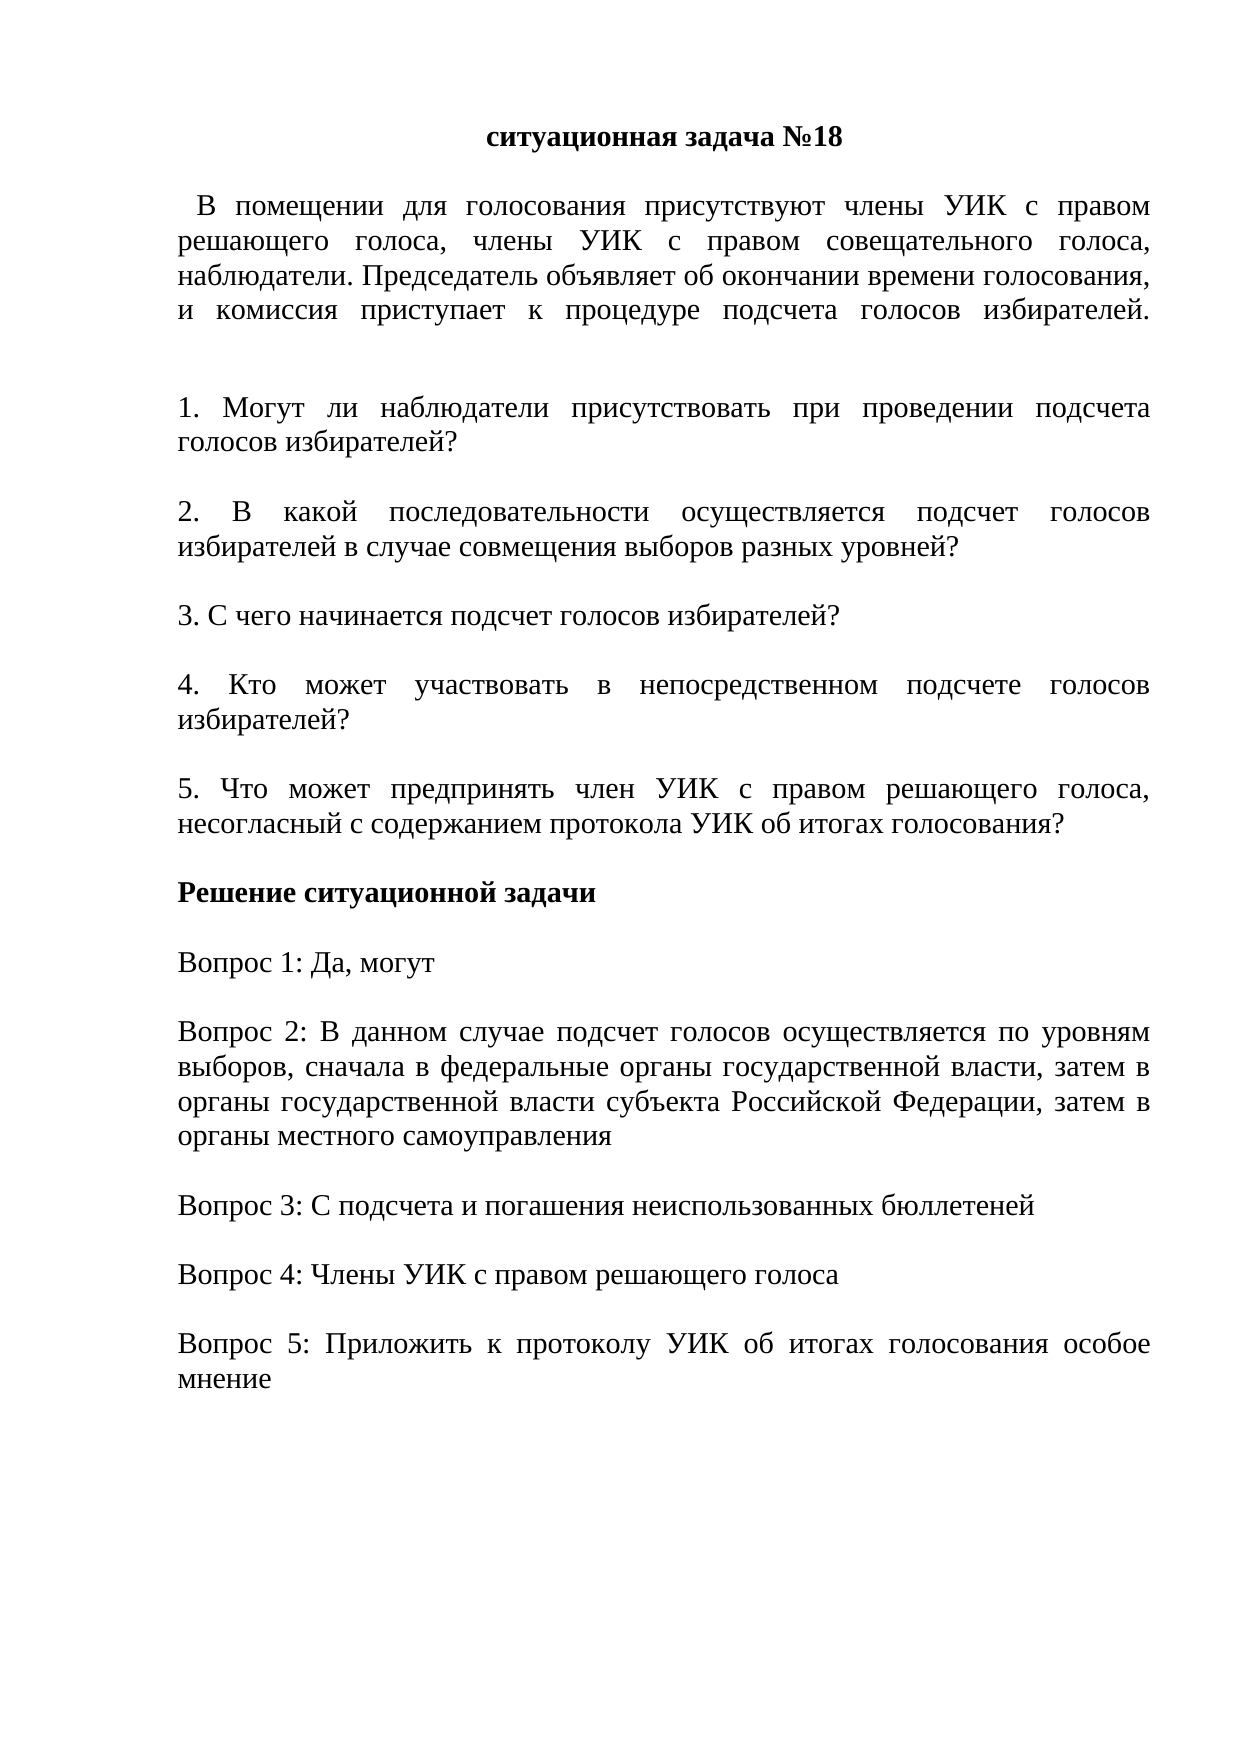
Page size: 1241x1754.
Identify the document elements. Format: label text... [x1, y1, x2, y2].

text Решение ситуационной задачи [177, 874, 1152, 909]
text Вопрос 4: Члены УИК с правом решающего голоса [177, 1256, 1152, 1291]
text 1. Могут ли наблюдатели присутствовать при проведении подсчета голосов избирателей? [177, 389, 1152, 458]
text Вопрос 5: Приложить к протоколу УИК об итогах голосования особое мнение [177, 1326, 1152, 1395]
text Вопрос 2: В данном случае подсчет голосов осуществляется по уровням выборов, сначала в федеральные органы государственной власти, затем в органы государственной власти субъекта Российской Федерации, затем в органы местного самоуправления [177, 1013, 1152, 1152]
text 4. Кто может участвовать в непосредственном подсчете голосов избирателей? [177, 666, 1152, 736]
text 5. Что может предпринять член УИК с правом решающего голоса, несогласный с содержанием протокола УИК об итогах голосования? [177, 771, 1152, 840]
text 2. В какой последовательности осуществляется подсчет голосов избирателей в случае совмещения выборов разных уровней? [177, 493, 1152, 562]
text Вопрос 1: Да, могут [177, 944, 1152, 979]
text ситуационная задача №18 [177, 118, 1152, 153]
text Вопрос 3: С подсчета и погашения неиспользованных бюллетеней [177, 1187, 1152, 1221]
text В помещении для голосования присутствуют члены УИК с правом решающего голоса, члены УИК с правом совещательного голоса, наблюдатели. Председатель объявляет об окончании времени голосования, и комиссия приступает к процедуре подсчета голосов избирателей. [177, 187, 1152, 354]
text 3. С чего начинается подсчет голосов избирателей? [177, 597, 1152, 632]
